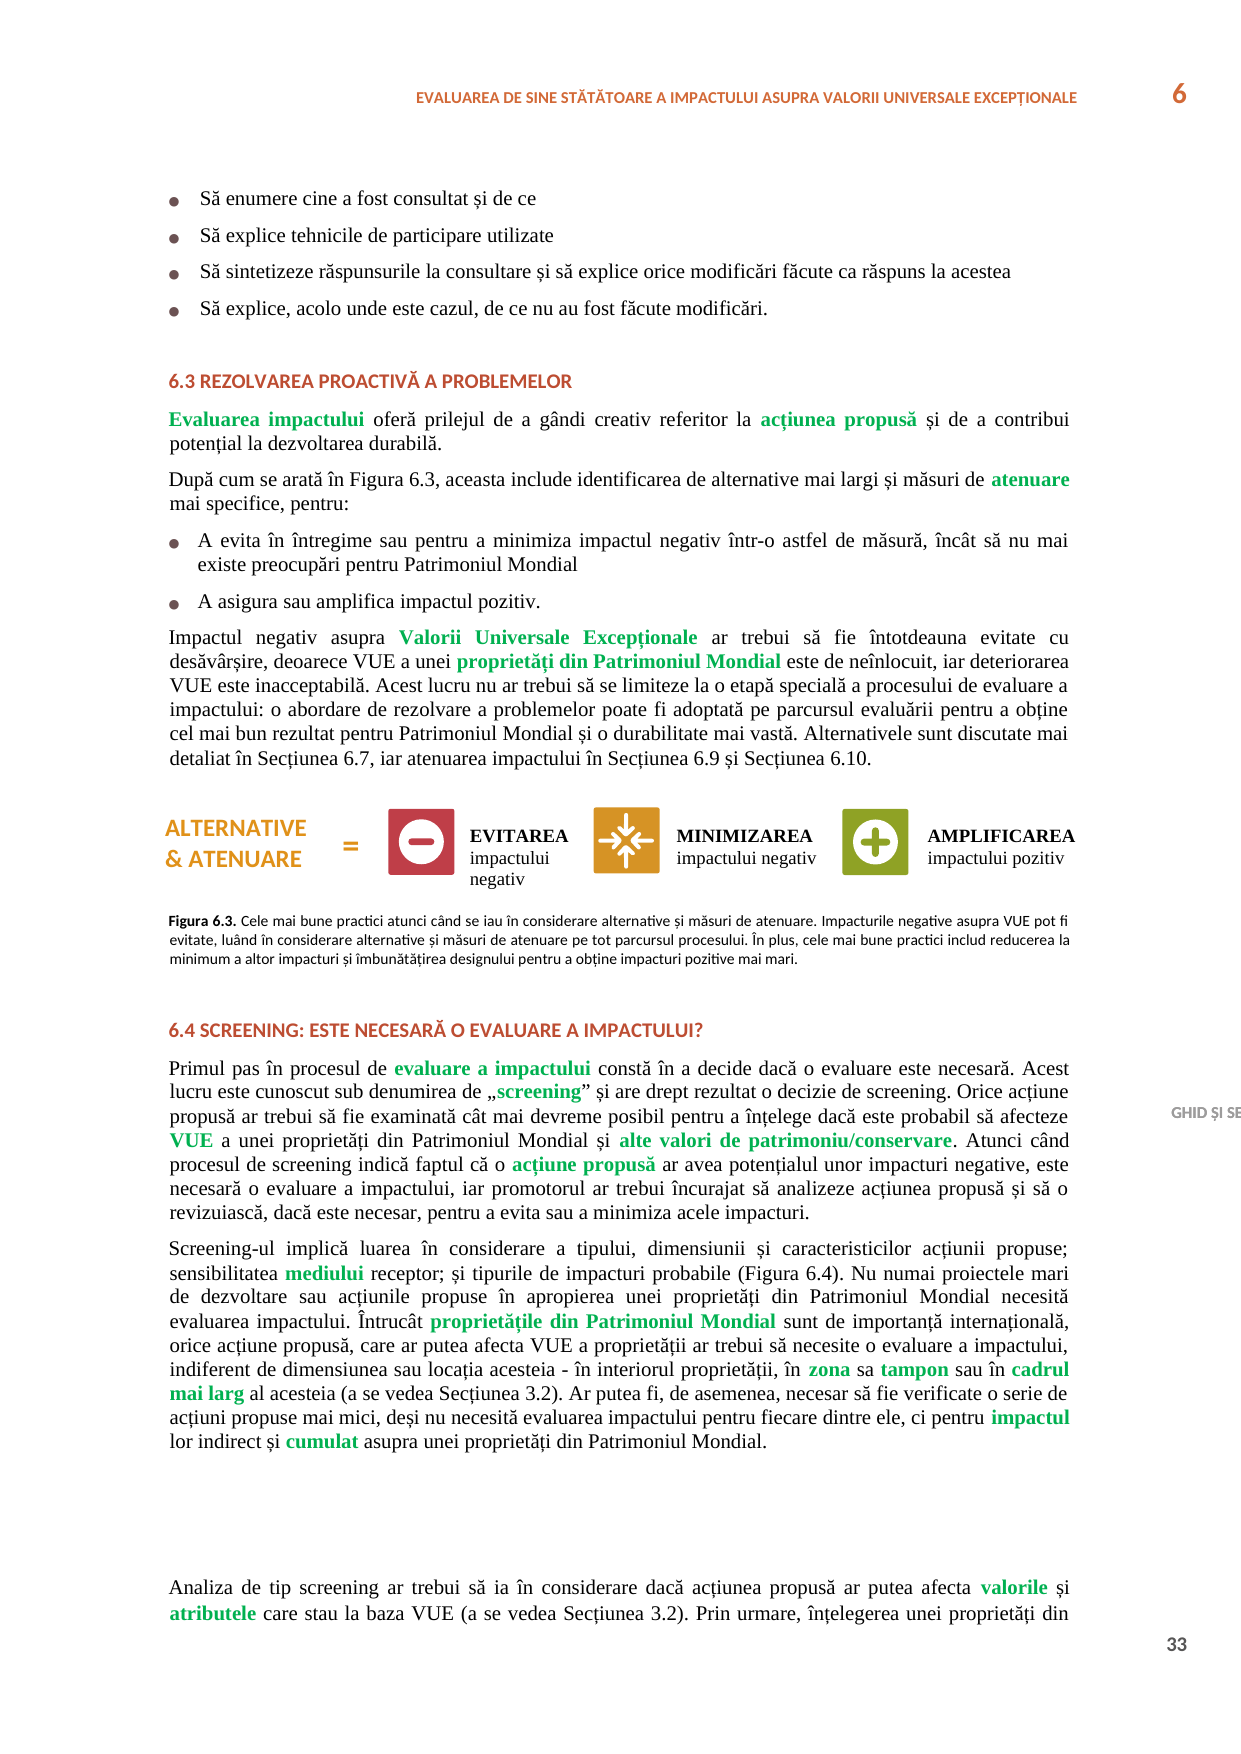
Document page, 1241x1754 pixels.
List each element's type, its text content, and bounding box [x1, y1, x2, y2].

text Figura 6.3. Cele mai bune practici atunci când se iau în considerare alternative și măsuri de atenuare. Impacturile negative asupra VUE pot fi evitate, luând în considerare alternative și măsuri de atenuare pe tot parcursul procesului. În plus, cele mai bune practici includ reducerea la minimum a altor impacturi și îmbunătățirea designului pentru a obține impacturi pozitive mai mari. [168, 911, 1071, 968]
list A asigura sau amplifica impactul pozitiv. [168, 588, 1070, 613]
table_header = [331, 782, 375, 890]
table_header MINIMIZAREA impactului negativ [665, 782, 833, 890]
list A evita în întregime sau pentru a minimiza impactul negativ într-o astfel de măsură, încât să nu mai existe preocupări pentru Patrimoniul Mondial [168, 528, 1070, 576]
table_header ALTERNATIVE & ATENUARE [154, 782, 331, 890]
subtitle 6.3 REZOLVAREA PROACTIVĂ A PROBLEMELOR [168, 369, 993, 394]
list Să sintetizeze răspunsurile la consultare și să explice orice modificări făcute ca răspuns la acestea [168, 259, 1070, 283]
text Evaluarea impactului oferă prilejul de a gândi creativ referitor la acțiunea propusă și de a contribui potențial la dezvoltarea durabilă. [168, 407, 1070, 455]
text Primul pas în procesul de evaluare a impactului constă în a decide dacă o evaluare este necesară. Acest lucru este cunoscut sub denumirea de „screening” și are drept rezultat o decizie de screening. Orice acțiune propusă ar trebui să fie examinată cât mai devreme posibil pentru a înțelege dacă este probabil să afecteze VUE a unei proprietăți din Patrimoniul Mondial și alte valori de patrimoniu/conservare. Atunci când procesul de screening indică faptul că o acțiune propusă ar avea potențialul unor impacturi negative, este necesară o evaluare a impactului, iar promotorul ar trebui încurajat să analizeze acțiunea propusă și să o revizuiască, dacă este necesar, pentru a evita sau a minimiza acele impacturi. [168, 1055, 1070, 1224]
text 6.4 SCREENING: ESTE NECESARĂ O EVALUARE A IMPACTULUI? [168, 1017, 993, 1043]
list Să enumere cine a fost consultat și de ce [168, 186, 1070, 210]
list Să explice, acolo unde este cazul, de ce nu au fost făcute modificări. [168, 296, 1070, 320]
text Impactul negativ asupra Valorii Universale Excepționale ar trebui să fie întotdeauna evitate cu desăvârșire, deoarece VUE a unei proprietăți din Patrimoniul Mondial este de neînlocuit, iar deteriorarea VUE este inacceptabilă. Acest lucru nu ar trebui să se limiteze la o etapă specială a procesului de evaluare a impactului: o abordare de rezolvare a problemelor poate fi adoptată pe parcursul evaluării pentru a obține cel mai bun rezultat pentru Patrimoniul Mondial și o durabilitate mai vastă. Alternativele sunt discutate mai detaliat în Secțiunea 6.7, iar atenuarea impactului în Secțiunea 6.9 și Secțiunea 6.10. [168, 625, 1070, 769]
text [168, 1575, 1070, 1625]
table_header EVITAREA impactului negativ [458, 782, 582, 890]
table_header [833, 782, 916, 890]
table_header AMPLIFICAREA impactului pozitiv [916, 782, 1099, 890]
list Să explice tehnicile de participare utilizate [168, 222, 1070, 247]
text Screening-ul implică luarea în considerare a tipului, dimensiunii și caracteristicilor acțiunii propuse; sensibilitatea mediului receptor; și tipurile de impacturi probabile (Figura 6.4). Nu numai proiectele mari de dezvoltare sau acțiunile propuse în apropierea unei proprietăți din Patrimoniul Mondial necesită evaluarea impactului. Întrucât proprietățile din Patrimoniul Mondial sunt de importanță internațională, orice acțiune propusă, care ar putea afecta VUE a proprietății ar trebui să necesite o evaluare a impactului, indiferent de dimensiunea sau locația acesteia - în interiorul proprietății, în zona sa tampon sau în cadrul mai larg al acesteia (a se vedea Secțiunea 3.2). Ar putea fi, de asemenea, necesar să fie verificate o serie de acțiuni propuse mai mici, deși nu necesită evaluarea impactului pentru fiecare dintre ele, ci pentru impactul lor indirect și cumulat asupra unei proprietăți din Patrimoniul Mondial. [168, 1236, 1070, 1453]
table_header [375, 782, 458, 890]
text După cum se arată în Figura 6.3, aceasta include identificarea de alternative mai largi și măsuri de atenuare mai specifice, pentru: [168, 467, 1070, 515]
table_header [582, 782, 665, 890]
